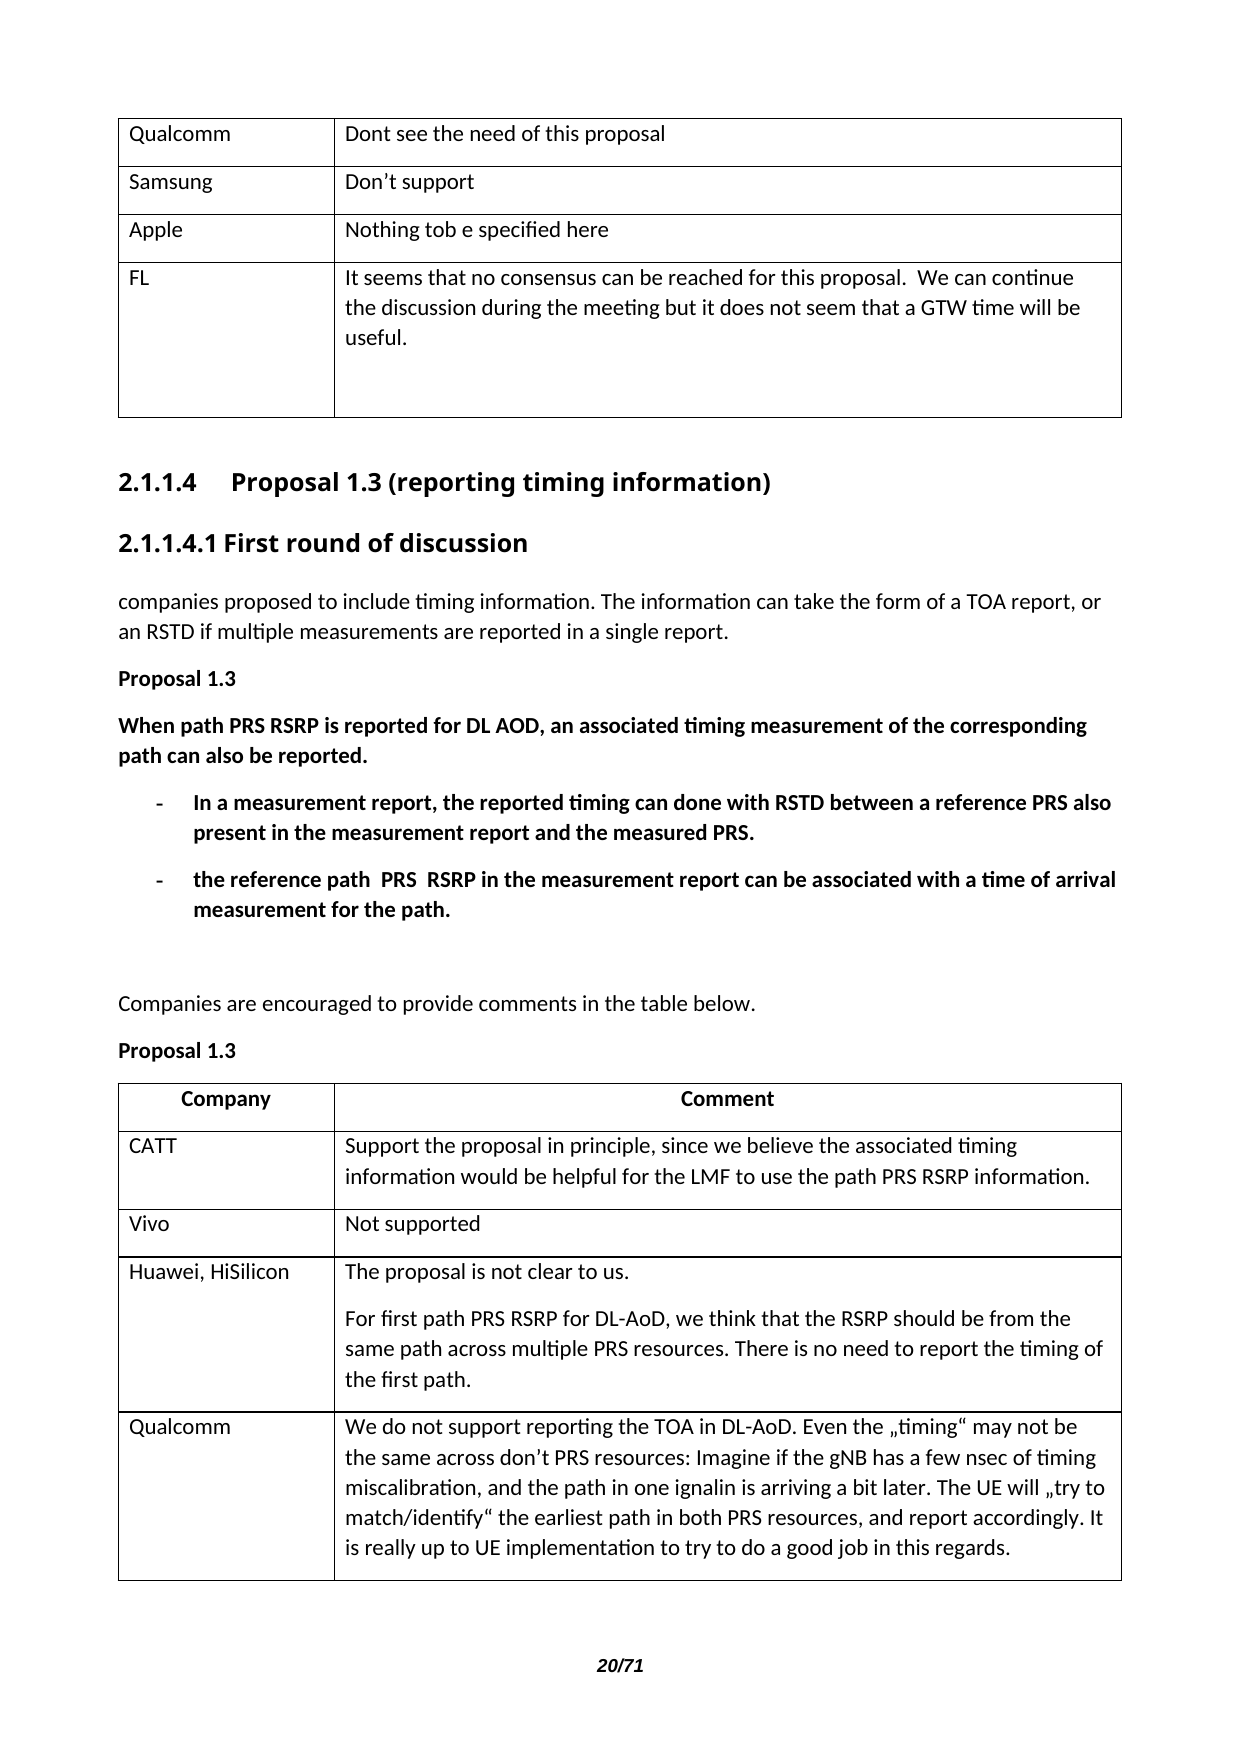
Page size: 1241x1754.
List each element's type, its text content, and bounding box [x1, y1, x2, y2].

table_cell Samsung [119, 167, 334, 214]
table_cell Dont see the need of this proposal [335, 119, 1121, 166]
table_cell The proposal is not clear to us. For first path PRS RSRP for DL-AoD, we think that the RSRP should be from the same path across multiple PRS resources. There is no need to report the timing of the first path. [335, 1258, 1121, 1411]
table_cell Apple [119, 215, 334, 262]
table_cell Don’t support [335, 167, 1121, 214]
table_cell FL [119, 263, 334, 417]
table_cell We do not support reporting the TOA in DL-AoD. Even the „timing“ may not be the same across don’t PRS resources: Imagine if the gNB has a few nsec of timing miscalibration, and the path in one ignalin is arriving a bit later. The UE will „try to match/identify“ the earliest path in both PRS resources, and report accordingly. It is really up to UE implementation to try to do a good job in this regards. [335, 1413, 1121, 1580]
list the reference path PRS RSRP in the measurement report can be associated with a time of arrival measurement for the path. [156, 865, 1122, 923]
text When path PRS RSRP is reported for DL AOD, an associated timing measurement of the corresponding path can also be reported. [118, 711, 1122, 769]
table_cell Qualcomm [119, 119, 334, 166]
table_cell Qualcomm [119, 1413, 334, 1580]
list In a measurement report, the reported timing can done with RSTD between a reference PRS also present in the measurement report and the measured PRS. [156, 788, 1122, 846]
text companies proposed to include timing information. The information can take the form of a TOA report, or an RSTD if multiple measurements are reported in a single report. [118, 587, 1122, 645]
text Proposal 1.3 [118, 664, 1122, 692]
table_cell CATT [119, 1132, 334, 1208]
table_cell Huawei, HiSilicon [119, 1258, 334, 1411]
subtitle First round of discussion [118, 526, 1122, 560]
text Proposal 1.3 [118, 1036, 1122, 1064]
text Companies are encouraged to provide comments in the table below. [118, 989, 1122, 1017]
table_cell Support the proposal in principle, since we believe the associated timing information would be helpful for the LMF to use the path PRS RSRP information. [335, 1132, 1121, 1208]
table_header Company [119, 1084, 334, 1131]
table_cell It seems that no consensus can be reached for this proposal. We can continue the discussion during the meeting but it does not seem that a GTW time will be useful. [335, 263, 1121, 417]
table_cell Vivo [119, 1210, 334, 1256]
subtitle Proposal 1.3 (reporting timing information) [118, 464, 1122, 499]
table_header Comment [335, 1084, 1121, 1131]
table_cell Nothing tob e specified here [335, 215, 1121, 262]
table_cell Not supported [335, 1210, 1121, 1256]
